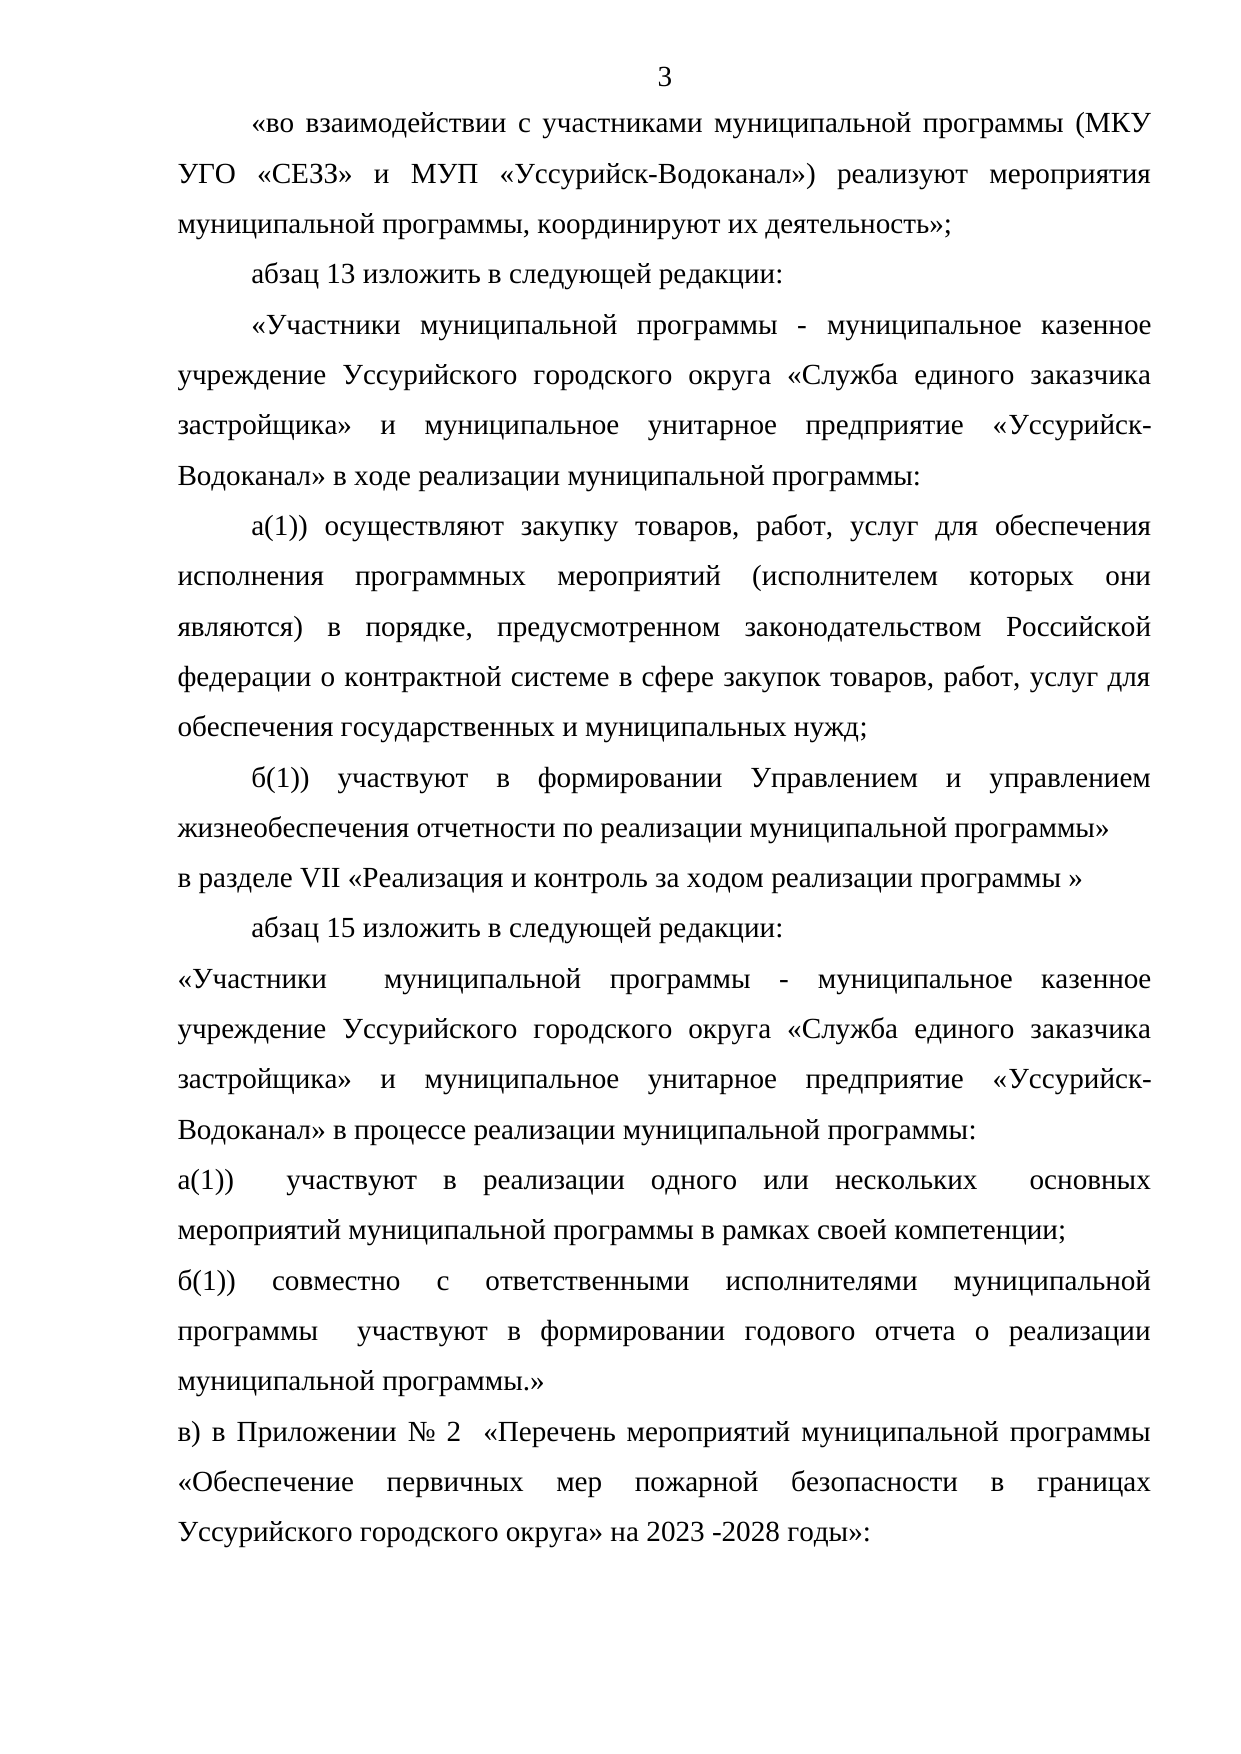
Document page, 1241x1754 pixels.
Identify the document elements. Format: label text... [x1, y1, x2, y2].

text б(1)) участвуют в формировании Управлением и управлением жизнеобеспечения отчетности по реализации муниципальной программы» [177, 760, 1152, 843]
text в) в Приложении № 2 «Перечень мероприятий муниципальной программы «Обеспечение первичных мер пожарной безопасности в границах Уссурийского городского округа» на 2023 -2028 годы»: [177, 1414, 1152, 1548]
text в разделе VII «Реализация и контроль за ходом реализации программы » [177, 860, 1152, 894]
text абзац 13 изложить в следующей редакции: [177, 257, 1152, 290]
text а(1)) осуществляют закупку товаров, работ, услуг для обеспечения исполнения программных мероприятий (исполнителем которых они являются) в порядке, предусмотренном законодательством Российской федерации о контрактной системе в сфере закупок товаров, работ, услуг для обеспечения государственных и муниципальных нужд; [177, 508, 1152, 743]
text абзац 15 изложить в следующей редакции: [177, 911, 1152, 944]
text б(1)) совместно с ответственными исполнителями муниципальной программы участвуют в формировании годового отчета о реализации муниципальной программы.» [177, 1263, 1152, 1397]
text «Участники муниципальной программы - муниципальное казенное учреждение Уссурийского городского округа «Служба единого заказчика застройщика» и муниципальное унитарное предприятие «Уссурийск-Водоканал» в ходе реализации муниципальной программы: [177, 307, 1152, 491]
text «во взаимодействии с участниками муниципальной программы (МКУ УГО «СЕЗЗ» и МУП «Уссурийск-Водоканал») реализуют мероприятия муниципальной программы, координируют их деятельность»; [177, 106, 1152, 240]
text а(1)) участвуют в реализации одного или нескольких основных мероприятий муниципальной программы в рамках своей компетенции; [177, 1162, 1152, 1246]
text «Участники муниципальной программы - муниципальное казенное учреждение Уссурийского городского округа «Служба единого заказчика застройщика» и муниципальное унитарное предприятие «Уссурийск-Водоканал» в процессе реализации муниципальной программы: [177, 961, 1152, 1145]
